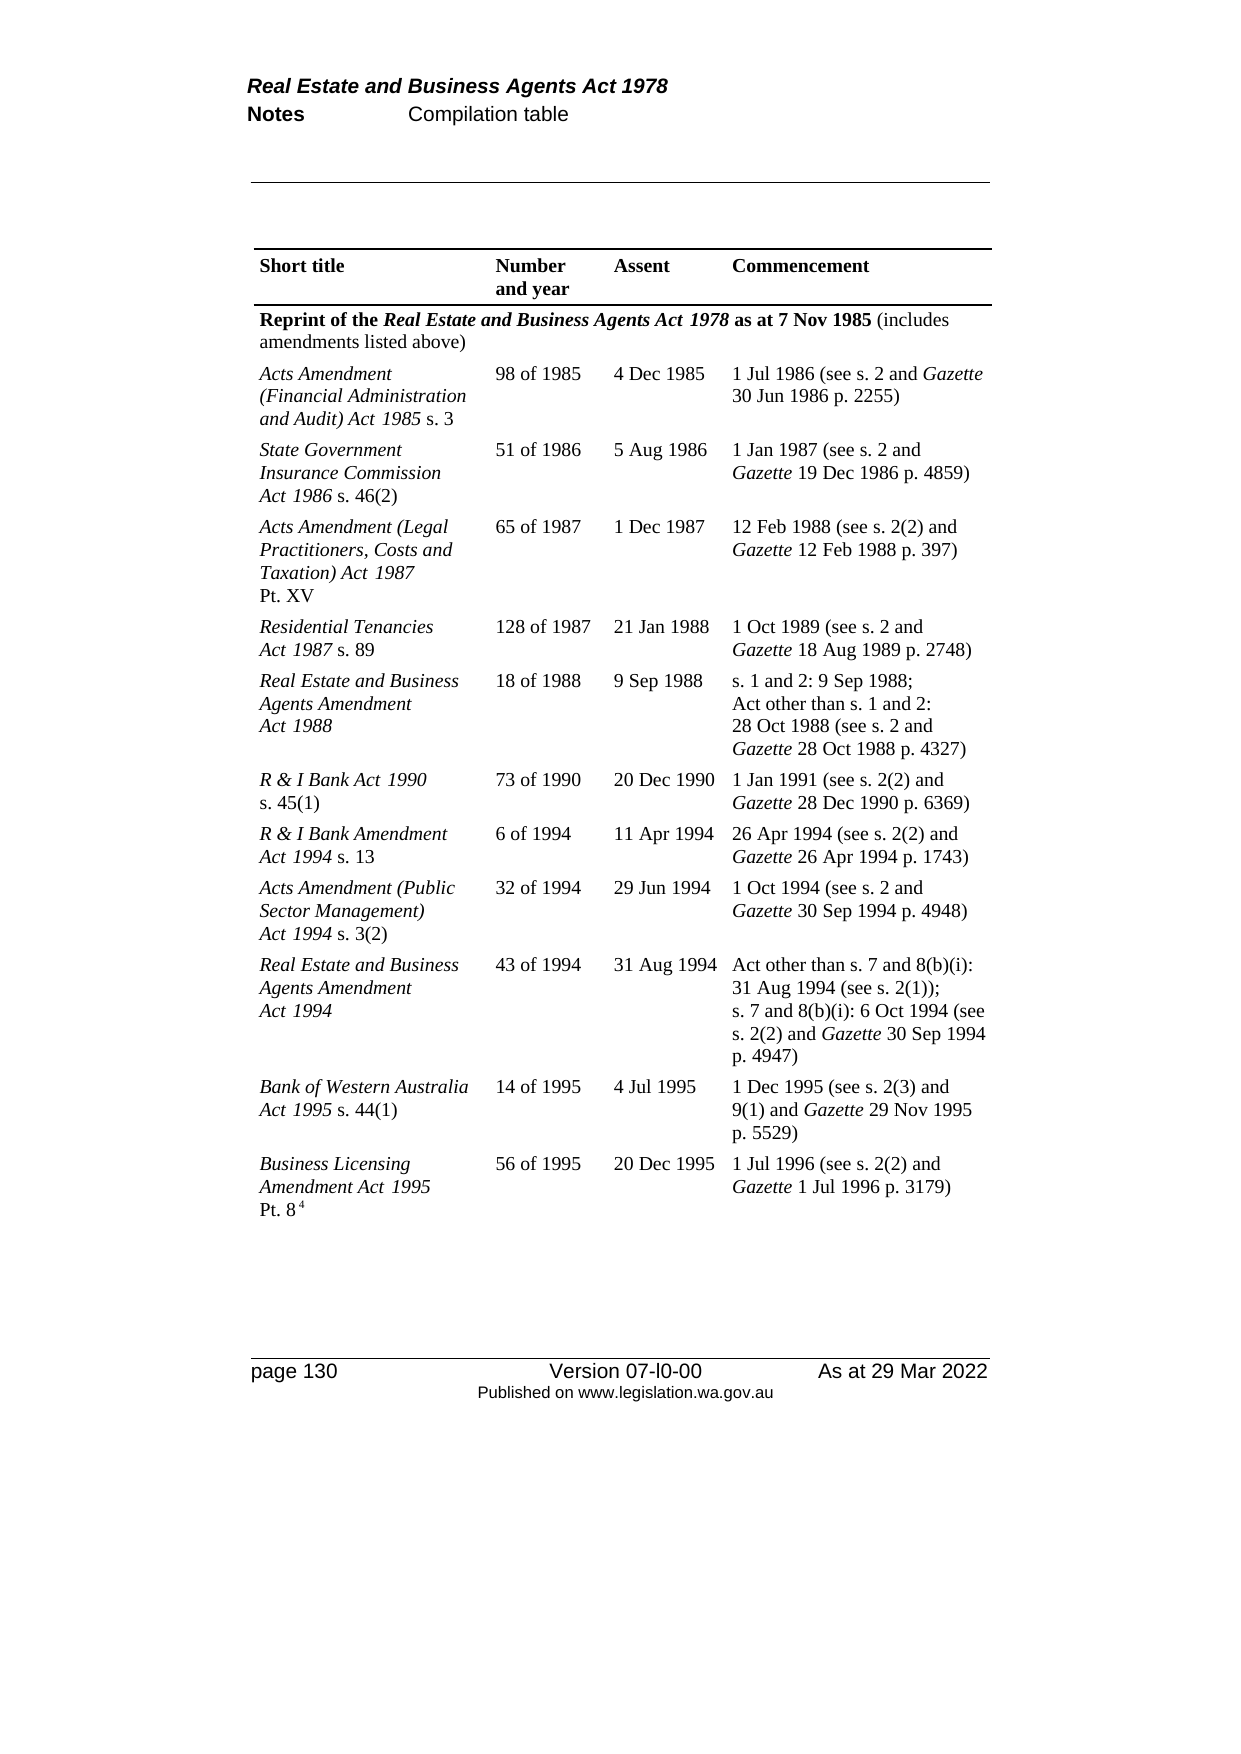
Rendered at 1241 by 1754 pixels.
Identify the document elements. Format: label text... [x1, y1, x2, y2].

table_cell Real Estate and Business Agents Amendment Act 1988 [254, 665, 489, 764]
table_cell Act other than s. 7 and 8(b)(i): 31 Aug 1994 (see s. 2(1)); s. 7 and 8(b)(i): 6 Oct 1994 (see s. 2(2) and Gazette 30 Sep 1994 p. 4947) [726, 949, 992, 1071]
table_cell R & I Bank Act 1990 s. 45(1) [254, 764, 489, 818]
table_cell 43 of 1994 [490, 949, 608, 1071]
table_cell Business Licensing Amendment Act 1995 Pt. 8 4 [254, 1148, 489, 1225]
table_cell 1 Jan 1987 (see s. 2 and Gazette 19 Dec 1986 p. 4859) [726, 434, 992, 511]
table_cell 18 of 1988 [490, 665, 608, 764]
table_header Assent [608, 250, 726, 303]
table_cell 1 Oct 1989 (see s. 2 and Gazette 18 Aug 1989 p. 2748) [726, 611, 992, 664]
table_cell 73 of 1990 [490, 764, 608, 818]
table_cell 56 of 1995 [490, 1148, 608, 1225]
table_header Short title [254, 250, 489, 303]
table_cell 98 of 1985 [490, 358, 608, 434]
table_cell Bank of Western Australia Act 1995 s. 44(1) [254, 1071, 489, 1148]
table_cell 4 Jul 1995 [608, 1071, 726, 1148]
table_cell 21 Jan 1988 [608, 611, 726, 664]
table_header Commencement [726, 250, 992, 303]
table_cell 29 Jun 1994 [608, 872, 726, 949]
table_cell 4 Dec 1985 [608, 358, 726, 434]
table_header Number and year [490, 250, 608, 303]
table_cell s. 1 and 2: 9 Sep 1988; Act other than s. 1 and 2: 28 Oct 1988 (see s. 2 and Gazette 28 Oct 1988 p. 4327) [726, 665, 992, 764]
table_cell 9 Sep 1988 [608, 665, 726, 764]
table_cell 20 Dec 1990 [608, 764, 726, 818]
table_cell Real Estate and Business Agents Amendment Act 1994 [254, 949, 489, 1071]
table_cell 1 Jul 1986 (see s. 2 and Gazette 30 Jun 1986 p. 2255) [726, 358, 992, 434]
table_cell 6 of 1994 [490, 818, 608, 872]
table_cell 1 Dec 1987 [608, 511, 726, 611]
table_cell 1 Jan 1991 (see s. 2(2) and Gazette 28 Dec 1990 p. 6369) [726, 764, 992, 818]
table_cell State Government Insurance Commission Act 1986 s. 46(2) [254, 434, 489, 511]
table_cell 5 Aug 1986 [608, 434, 726, 511]
table_cell 1 Jul 1996 (see s. 2(2) and Gazette 1 Jul 1996 p. 3179) [726, 1148, 992, 1225]
table_cell 20 Dec 1995 [608, 1148, 726, 1225]
table_cell 32 of 1994 [490, 872, 608, 949]
table_cell Acts Amendment (Public Sector Management) Act 1994 s. 3(2) [254, 872, 489, 949]
table_cell 65 of 1987 [490, 511, 608, 611]
table_cell 26 Apr 1994 (see s. 2(2) and Gazette 26 Apr 1994 p. 1743) [726, 818, 992, 872]
table_cell 11 Apr 1994 [608, 818, 726, 872]
table_cell 1 Dec 1995 (see s. 2(3) and 9(1) and Gazette 29 Nov 1995 p. 5529) [726, 1071, 992, 1148]
table_cell Residential Tenancies Act 1987 s. 89 [254, 611, 489, 664]
table_cell 31 Aug 1994 [608, 949, 726, 1071]
table_cell 14 of 1995 [490, 1071, 608, 1148]
table_cell Acts Amendment (Legal Practitioners, Costs and Taxation) Act 1987 Pt. XV [254, 511, 489, 611]
table_cell R & I Bank Amendment Act 1994 s. 13 [254, 818, 489, 872]
table_cell 128 of 1987 [490, 611, 608, 664]
table_cell 51 of 1986 [490, 434, 608, 511]
table_cell Reprint of the Real Estate and Business Agents Act 1978 as at 7 Nov 1985 (includes amendments listed above) [254, 306, 992, 357]
table_cell Acts Amendment (Financial Administration and Audit) Act 1985 s. 3 [254, 358, 489, 434]
table_cell 12 Feb 1988 (see s. 2(2) and Gazette 12 Feb 1988 p. 397) [726, 511, 992, 611]
table_cell 1 Oct 1994 (see s. 2 and Gazette 30 Sep 1994 p. 4948) [726, 872, 992, 949]
